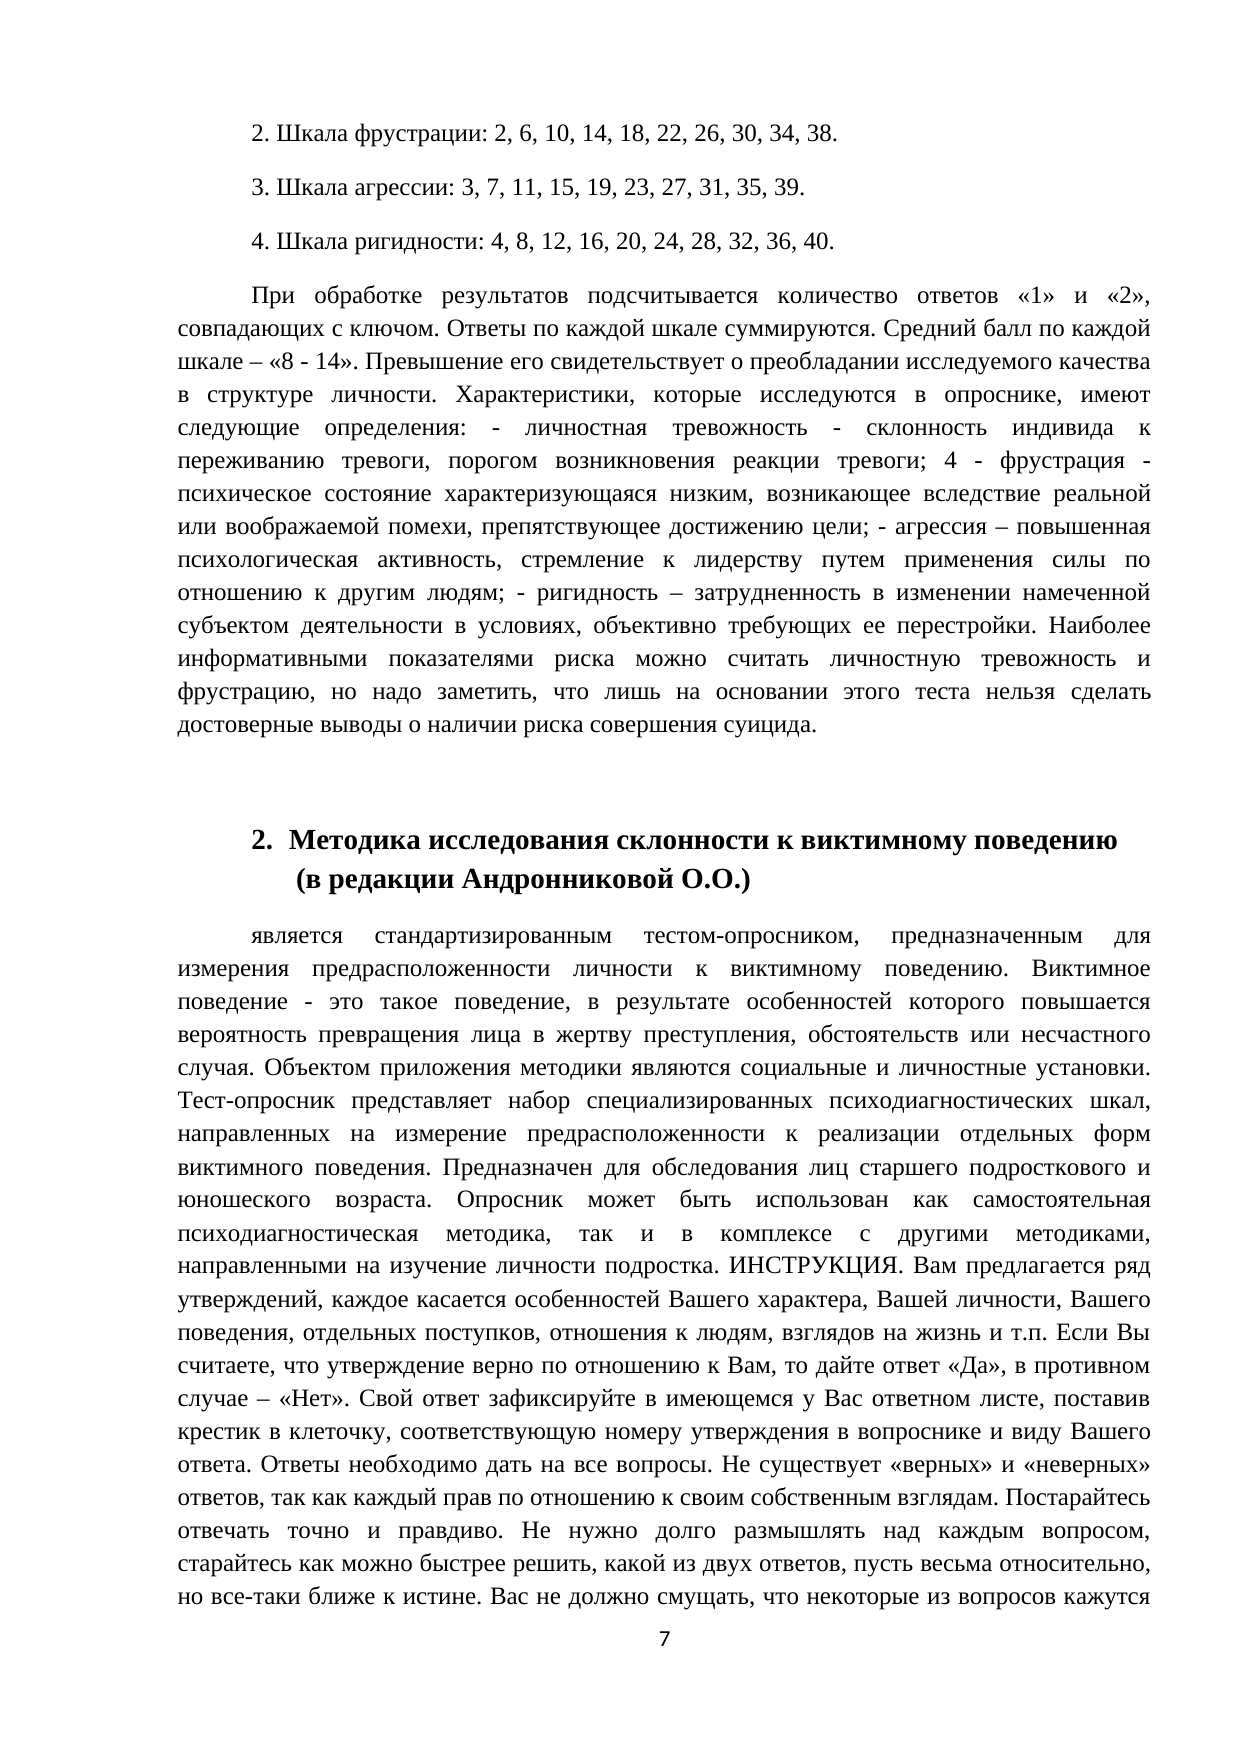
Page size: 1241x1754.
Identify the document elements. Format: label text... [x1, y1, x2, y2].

text 2. Шкала фрустрации: 2, 6, 10, 14, 18, 22, 26, 30, 34, 38. [177, 118, 1152, 147]
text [177, 920, 1152, 1609]
text При обработке результатов подсчитывается количество ответов «1» и «2», совпадающих с ключом. Ответы по каждой шкале суммируются. Средний балл по каждой шкале – «8 - 14». Превышение его свидетельствует о преобладании исследуемого качества в структуре личности. Характеристики, которые исследуются в опроснике, имеют следующие определения: - личностная тревожность - склонность индивида к переживанию тревоги, порогом возникновения реакции тревоги; 4 - фрустрация - психическое состояние характеризующаяся низким, возникающее вследствие реальной или воображаемой помехи, препятствующее достижению цели; - агрессия – повышенная психологическая активность, стремление к лидерству путем применения силы по отношению к другим людям; - ригидность – затрудненность в изменении намеченной субъектом деятельности в условиях, объективно требующих ее перестройки. Наиболее информативными показателями риска можно считать личностную тревожность и фрустрацию, но надо заметить, что лишь на основании этого теста нельзя сделать достоверные выводы о наличии риска совершения суицида. [177, 280, 1152, 738]
list Методика исследования склонности к виктимному поведению [251, 822, 1152, 856]
list (в редакции Андронниковой О.О.) [288, 861, 1152, 894]
text 3. Шкала агрессии: 3, 7, 11, 15, 19, 23, 27, 31, 35, 39. [177, 172, 1152, 201]
text 4. Шкала ригидности: 4, 8, 12, 16, 20, 24, 28, 32, 36, 40. [177, 226, 1152, 254]
